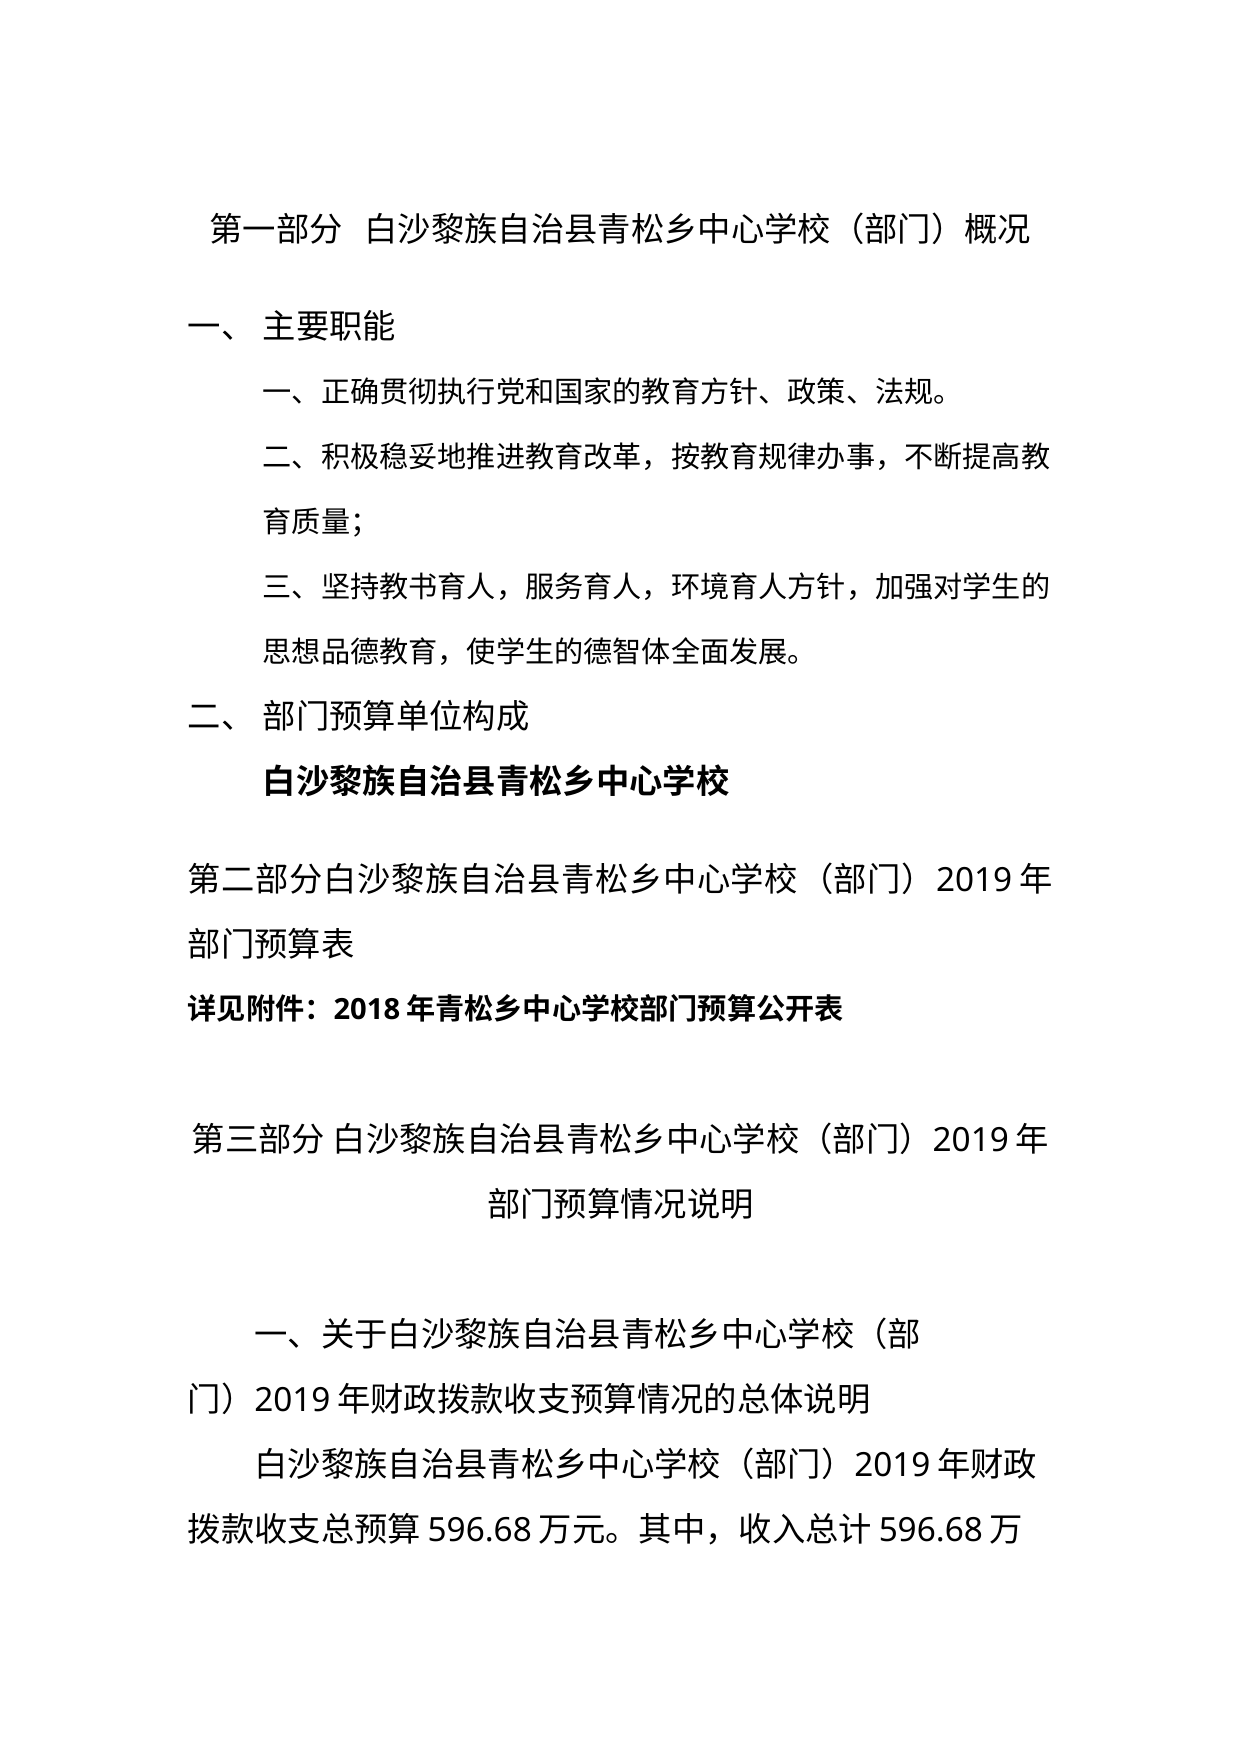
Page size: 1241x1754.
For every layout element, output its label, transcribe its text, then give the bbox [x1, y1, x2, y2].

list 部门预算单位构成 [187, 682, 1053, 747]
list 一、正确贯彻执行党和国家的教育方针、政策、法规。 [262, 357, 1053, 422]
list 三、坚持教书育人，服务育人，环境育人方针，加强对学生的思想品德教育，使学生的德智体全面发展。 [262, 552, 1053, 682]
list 二、积极稳妥地推进教育改革，按教育规律办事，不断提高教育质量； [262, 422, 1053, 552]
text 第二部分白沙黎族自治县青松乡中心学校（部门）2019年部门预算表 [187, 844, 1053, 974]
list 主要职能 [187, 292, 1053, 357]
text 详见附件：2018年青松乡中心学校部门预算公开表 [187, 974, 1053, 1039]
list 白沙黎族自治县青松乡中心学校 [262, 747, 1053, 812]
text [187, 1429, 1053, 1559]
text 一、关于白沙黎族自治县青松乡中心学校（部门）2019年财政拨款收支预算情况的总体说明 [187, 1299, 1053, 1429]
text 第三部分 白沙黎族自治县青松乡中心学校（部门）2019年部门预算情况说明 [187, 1104, 1053, 1234]
list 白沙黎族自治县青松乡中心学校（部门）概况 [187, 194, 1053, 259]
